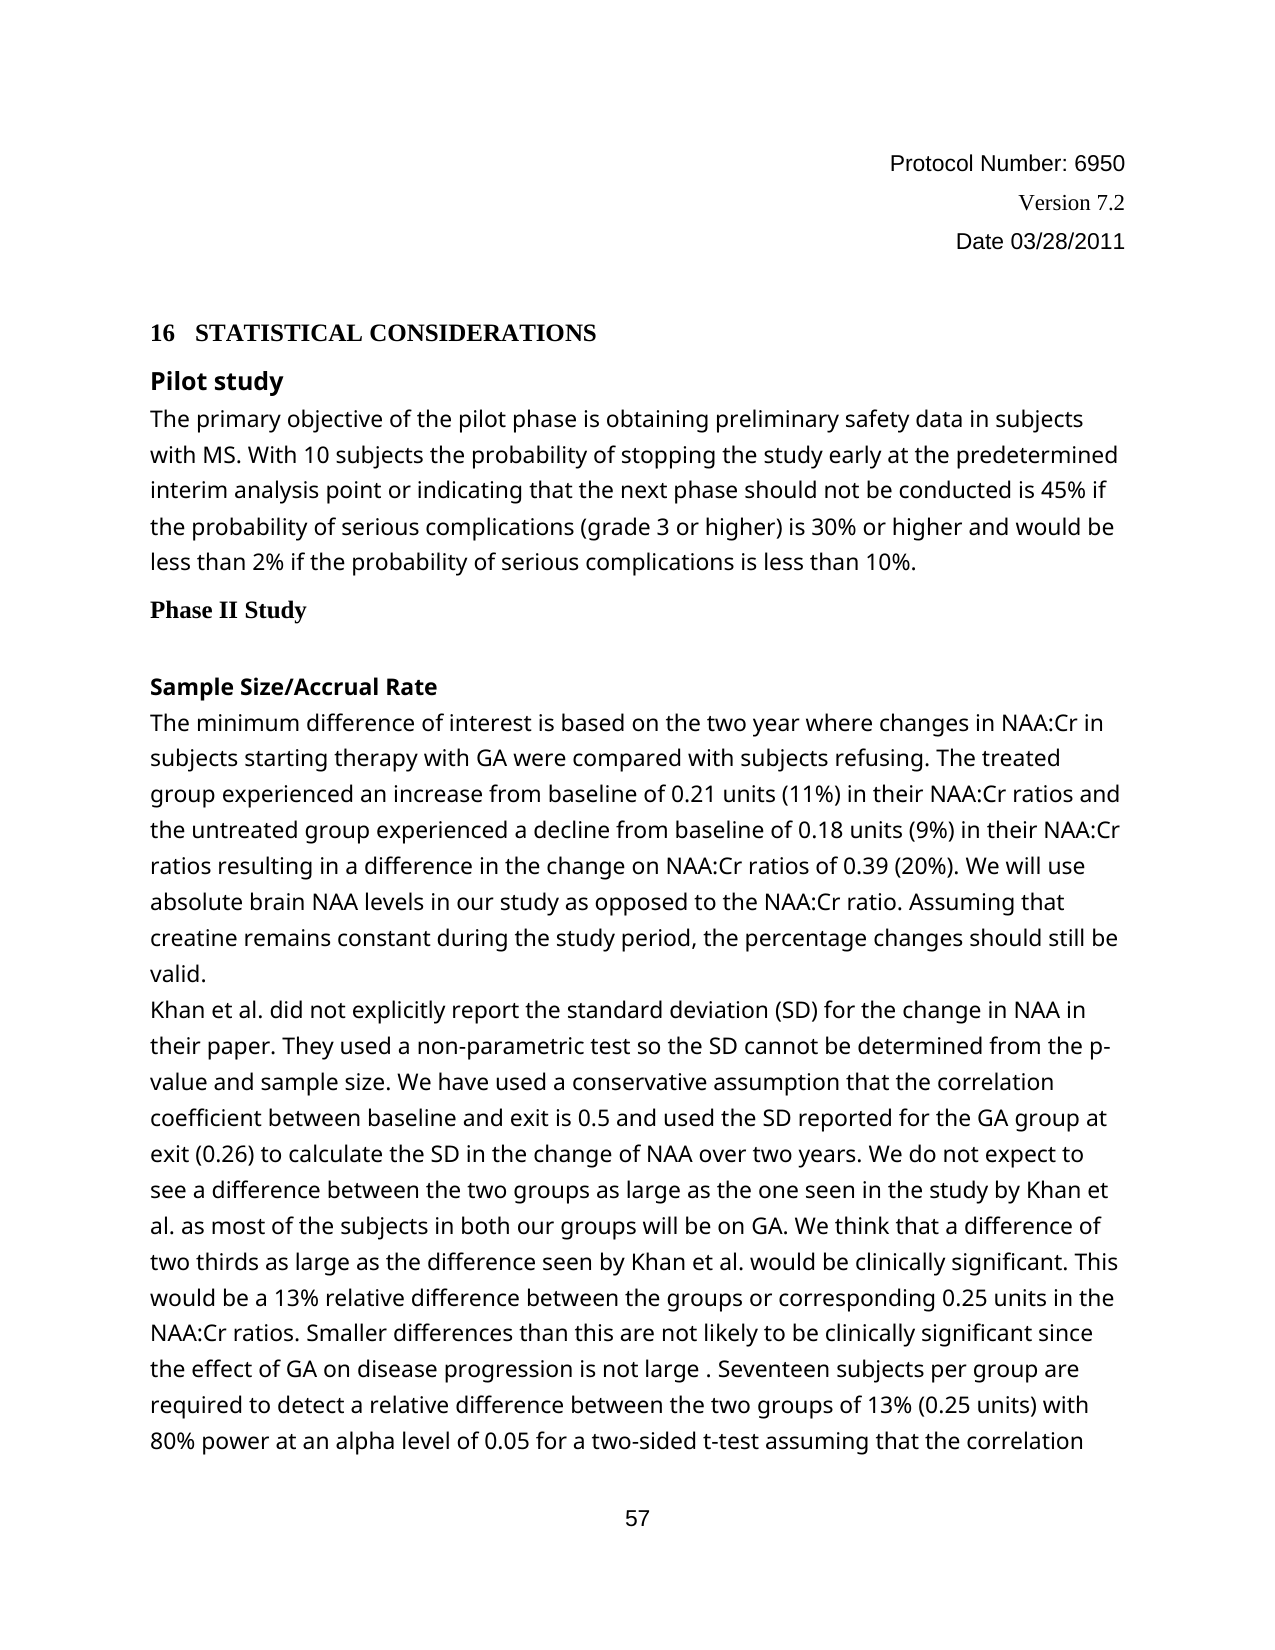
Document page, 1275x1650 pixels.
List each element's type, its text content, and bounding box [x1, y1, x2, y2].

text Sample Size/Accrual Rate [150, 671, 1125, 702]
text The minimum difference of interest is based on the two year where changes in NAA:Cr in subjects starting therapy with GA were compared with subjects refusing. The treated group experienced an increase from baseline of 0.21 units (11%) in their NAA:Cr ratios and the untreated group experienced a decline from baseline of 0.18 units (9%) in their NAA:Cr ratios resulting in a difference in the change on NAA:Cr ratios of 0.39 (20%). We will use absolute brain NAA levels in our study as opposed to the NAA:Cr ratio. Assuming that creatine remains constant during the study period, the percentage changes should still be valid. [150, 706, 1125, 989]
text Pilot study [150, 363, 1125, 397]
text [150, 994, 1125, 1456]
subtitle STATISTICAL CONSIDERATIONS [150, 318, 1125, 347]
text Phase II Study [150, 595, 1125, 623]
text The primary objective of the pilot phase is obtaining preliminary safety data in subjects with MS. With 10 subjects the probability of stopping the study early at the predetermined interim analysis point or indicating that the next phase should not be conducted is 45% if the probability of serious complications (grade 3 or higher) is 30% or higher and would be less than 2% if the probability of serious complications is less than 10%. [150, 403, 1125, 578]
